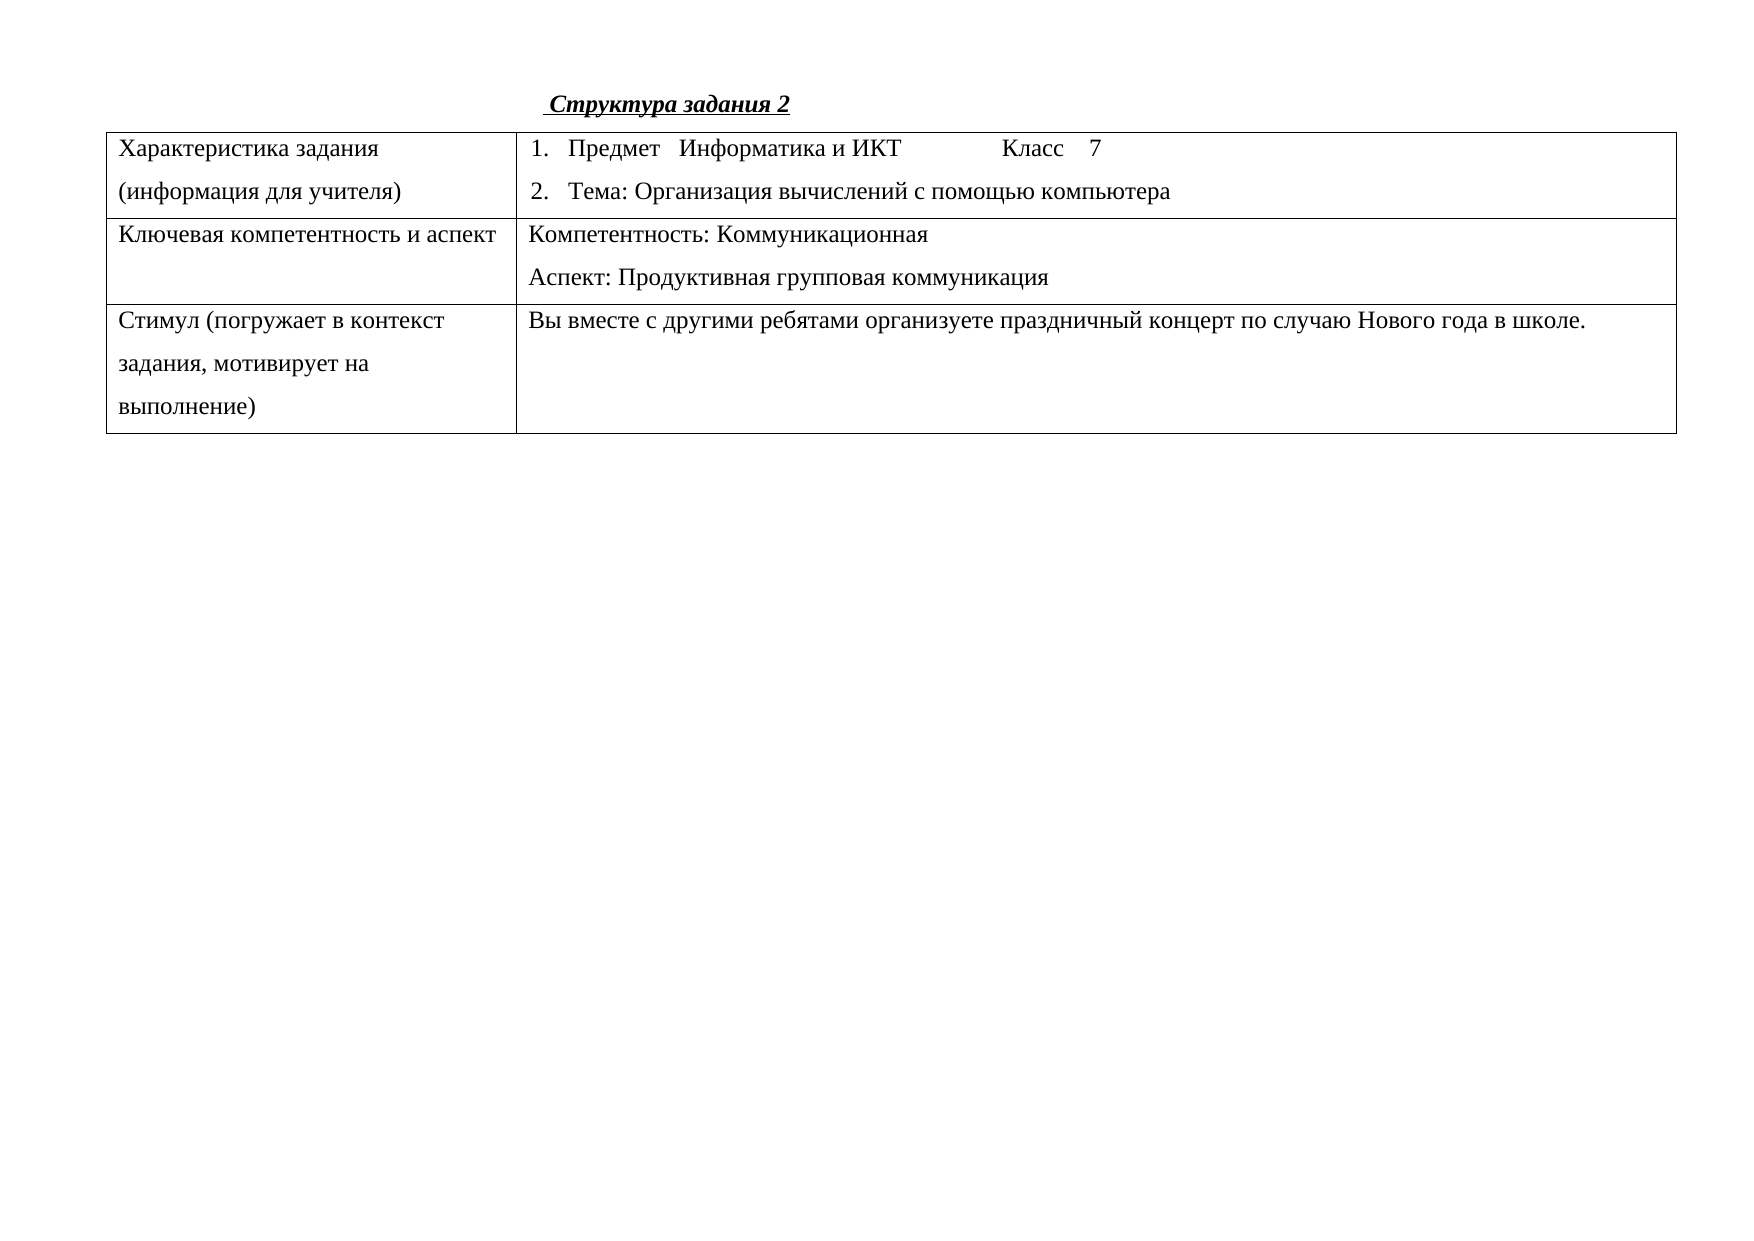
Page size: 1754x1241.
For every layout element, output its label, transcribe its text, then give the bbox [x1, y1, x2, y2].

table_cell Компетентность: Коммуникационная Аспект: Продуктивная групповая коммуникация [517, 219, 1676, 304]
text Структура задания 2 [118, 89, 1665, 117]
table_cell Ключевая компетентность и аспект [107, 219, 516, 304]
table_header Предмет Информатика и ИКТ Класс 7 Тема: Организация вычислений с помощью компьютера [517, 133, 1676, 218]
table_cell Вы вместе с другими ребятами организуете праздничный концерт по случаю Нового года в школе. [517, 305, 1676, 433]
table_cell Стимул (погружает в контекст задания, мотивирует на выполнение) [107, 305, 516, 433]
table_header Характеристика задания (информация для учителя) [107, 133, 516, 218]
